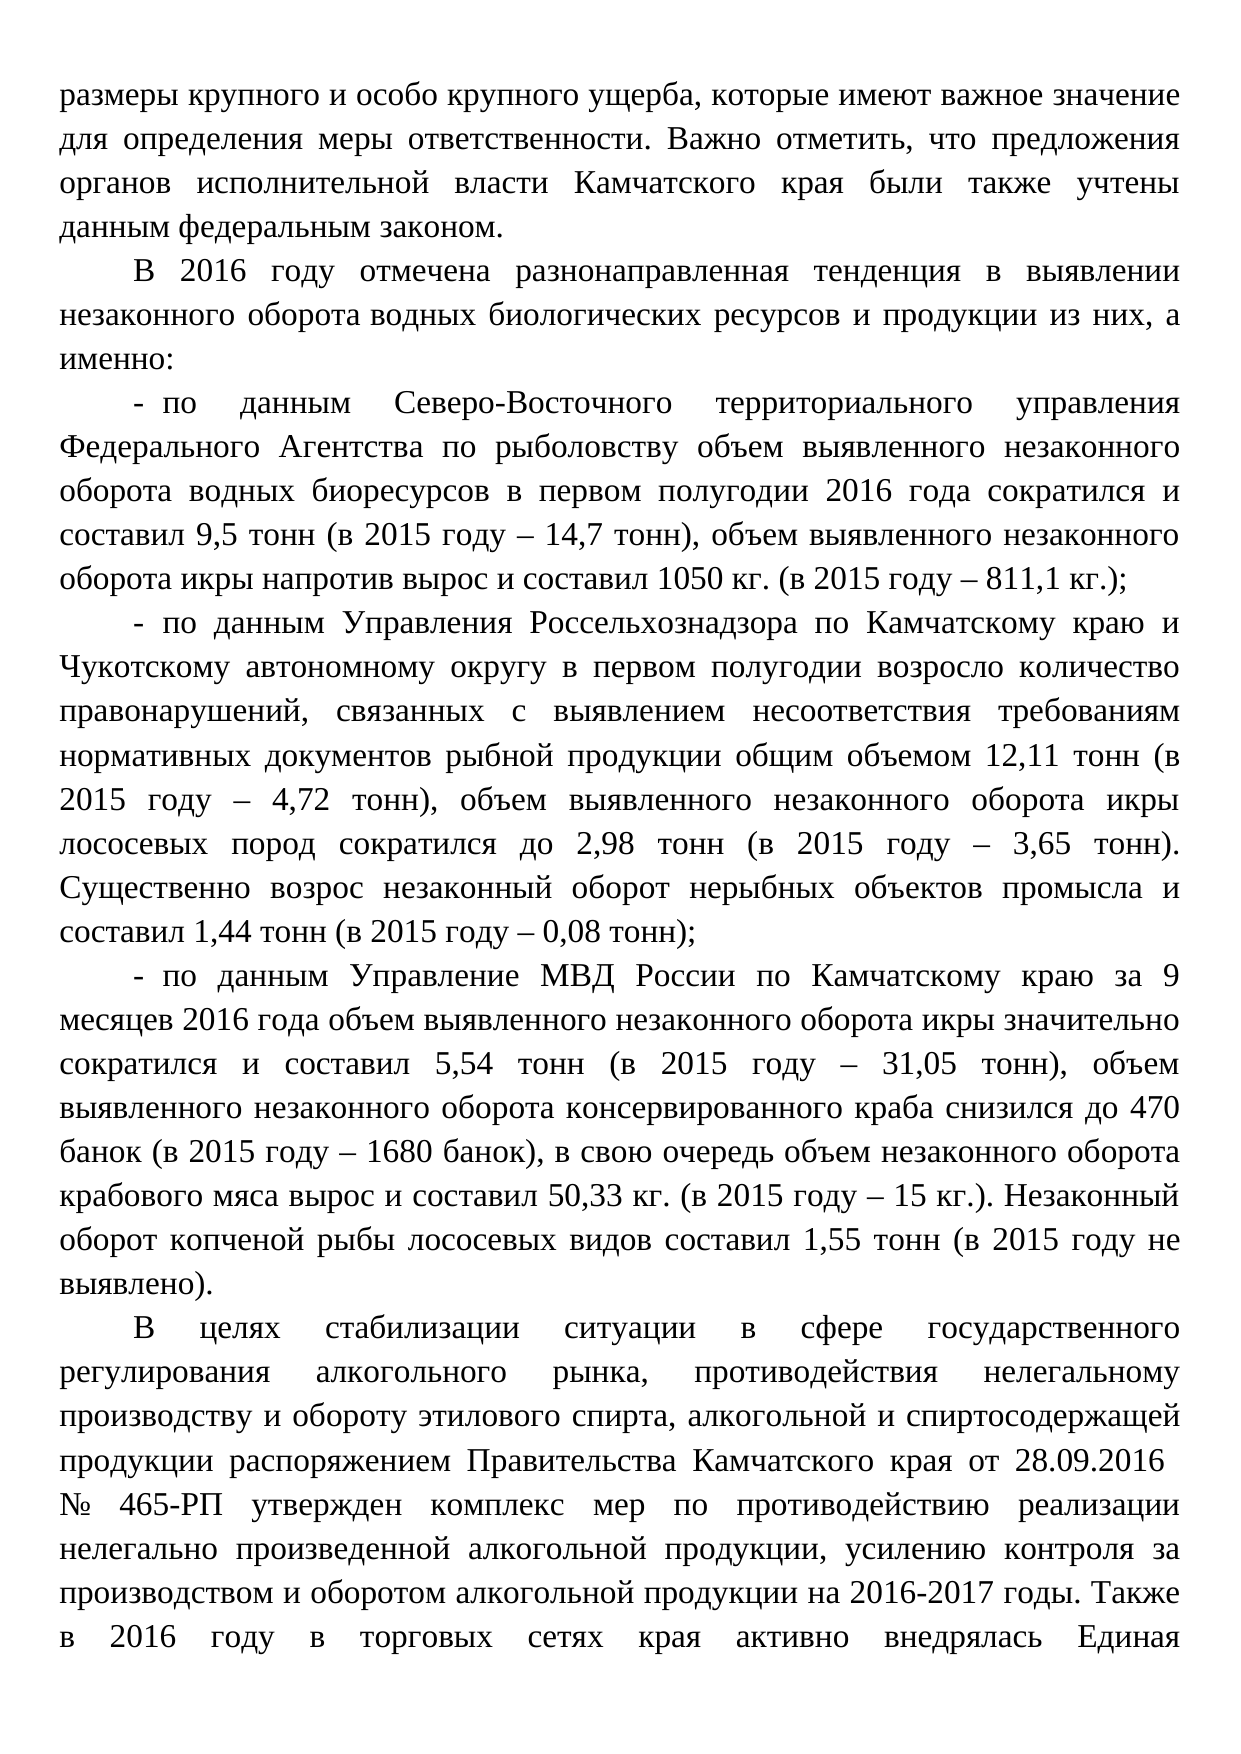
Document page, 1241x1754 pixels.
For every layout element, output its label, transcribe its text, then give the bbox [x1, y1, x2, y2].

text - по данным Северо-Восточного территориального управления Федерального Агентства по рыболовству объем выявленного незаконного оборота водных биоресурсов в первом полугодии 2016 года сократился и составил 9,5 тонн (в 2015 году – 14,7 тонн), объем выявленного незаконного оборота икры напротив вырос и составил 1050 кг. (в 2015 году – 811,1 кг.); [59, 382, 1181, 597]
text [59, 1308, 1181, 1654]
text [59, 74, 1181, 244]
text В 2016 году отмечена разнонаправленная тенденция в выявлении незаконного оборота водных биологических ресурсов и продукции из них, а именно: [59, 250, 1181, 377]
text - по данным Управление МВД России по Камчатскому краю за 9 месяцев 2016 года объем выявленного незаконного оборота икры значительно сократился и составил 5,54 тонн (в 2015 году – 31,05 тонн), объем выявленного незаконного оборота консервированного краба снизился до 470 банок (в 2015 году – 1680 банок), в свою очередь объем незаконного оборота крабового мяса вырос и составил 50,33 кг. (в 2015 году – 15 кг.). Незаконный оборот копченой рыбы лососевых видов составил 1,55 тонн (в 2015 году не выявлено). [59, 955, 1181, 1302]
text - по данным Управления Россельхознадзора по Камчатскому краю и Чукотскому автономному округу в первом полугодии возросло количество правонарушений, связанных с выявлением несоответствия требованиям нормативных документов рыбной продукции общим объемом 12,11 тонн (в 2015 году – 4,72 тонн), объем выявленного незаконного оборота икры лососевых пород сократился до 2,98 тонн (в 2015 году – 3,65 тонн). Существенно возрос незаконный оборот нерыбных объектов промысла и составил 1,44 тонн (в 2015 году – 0,08 тонн); [59, 603, 1181, 949]
